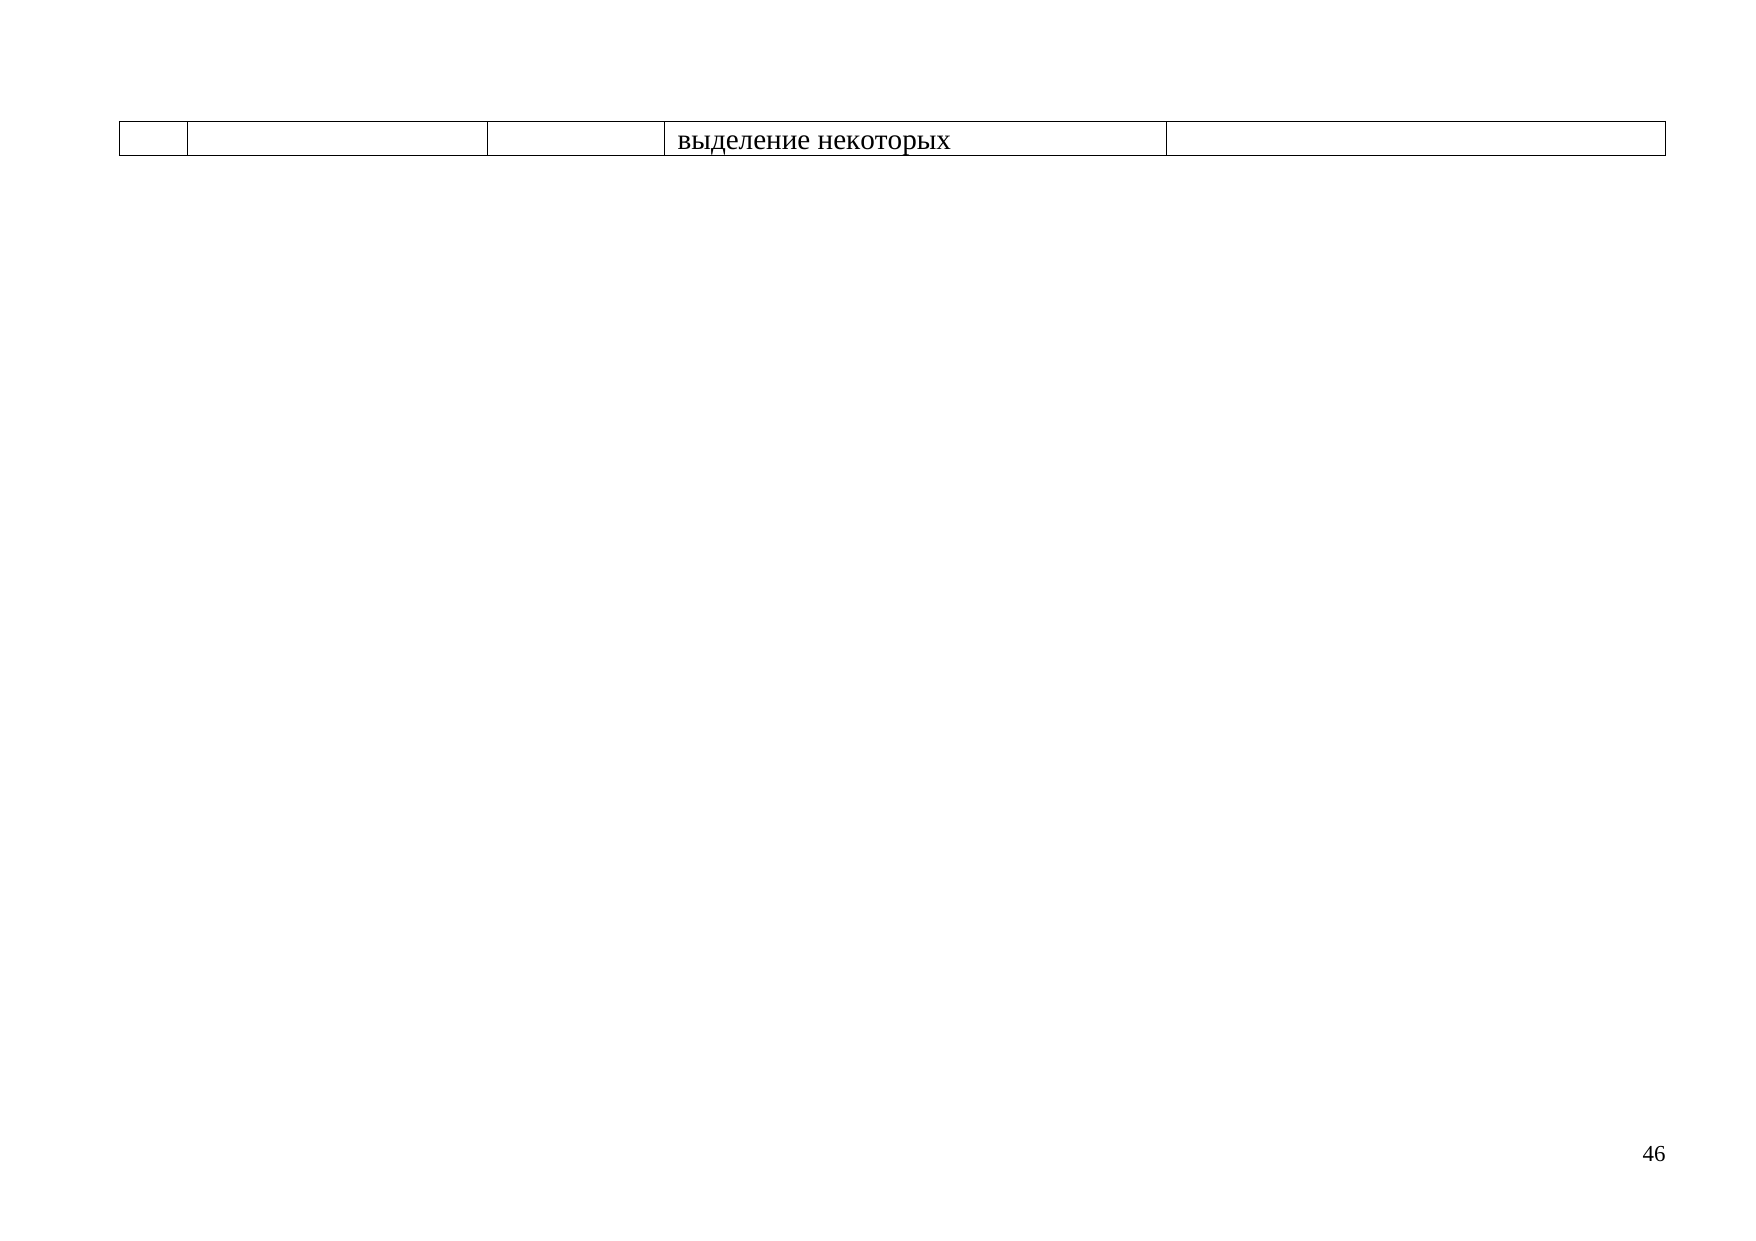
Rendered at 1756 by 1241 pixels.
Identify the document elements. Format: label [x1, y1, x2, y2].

table_header [188, 122, 487, 155]
table_header [120, 122, 187, 155]
table_header [665, 122, 1166, 155]
table_header [488, 122, 664, 155]
table_header [1167, 122, 1665, 155]
